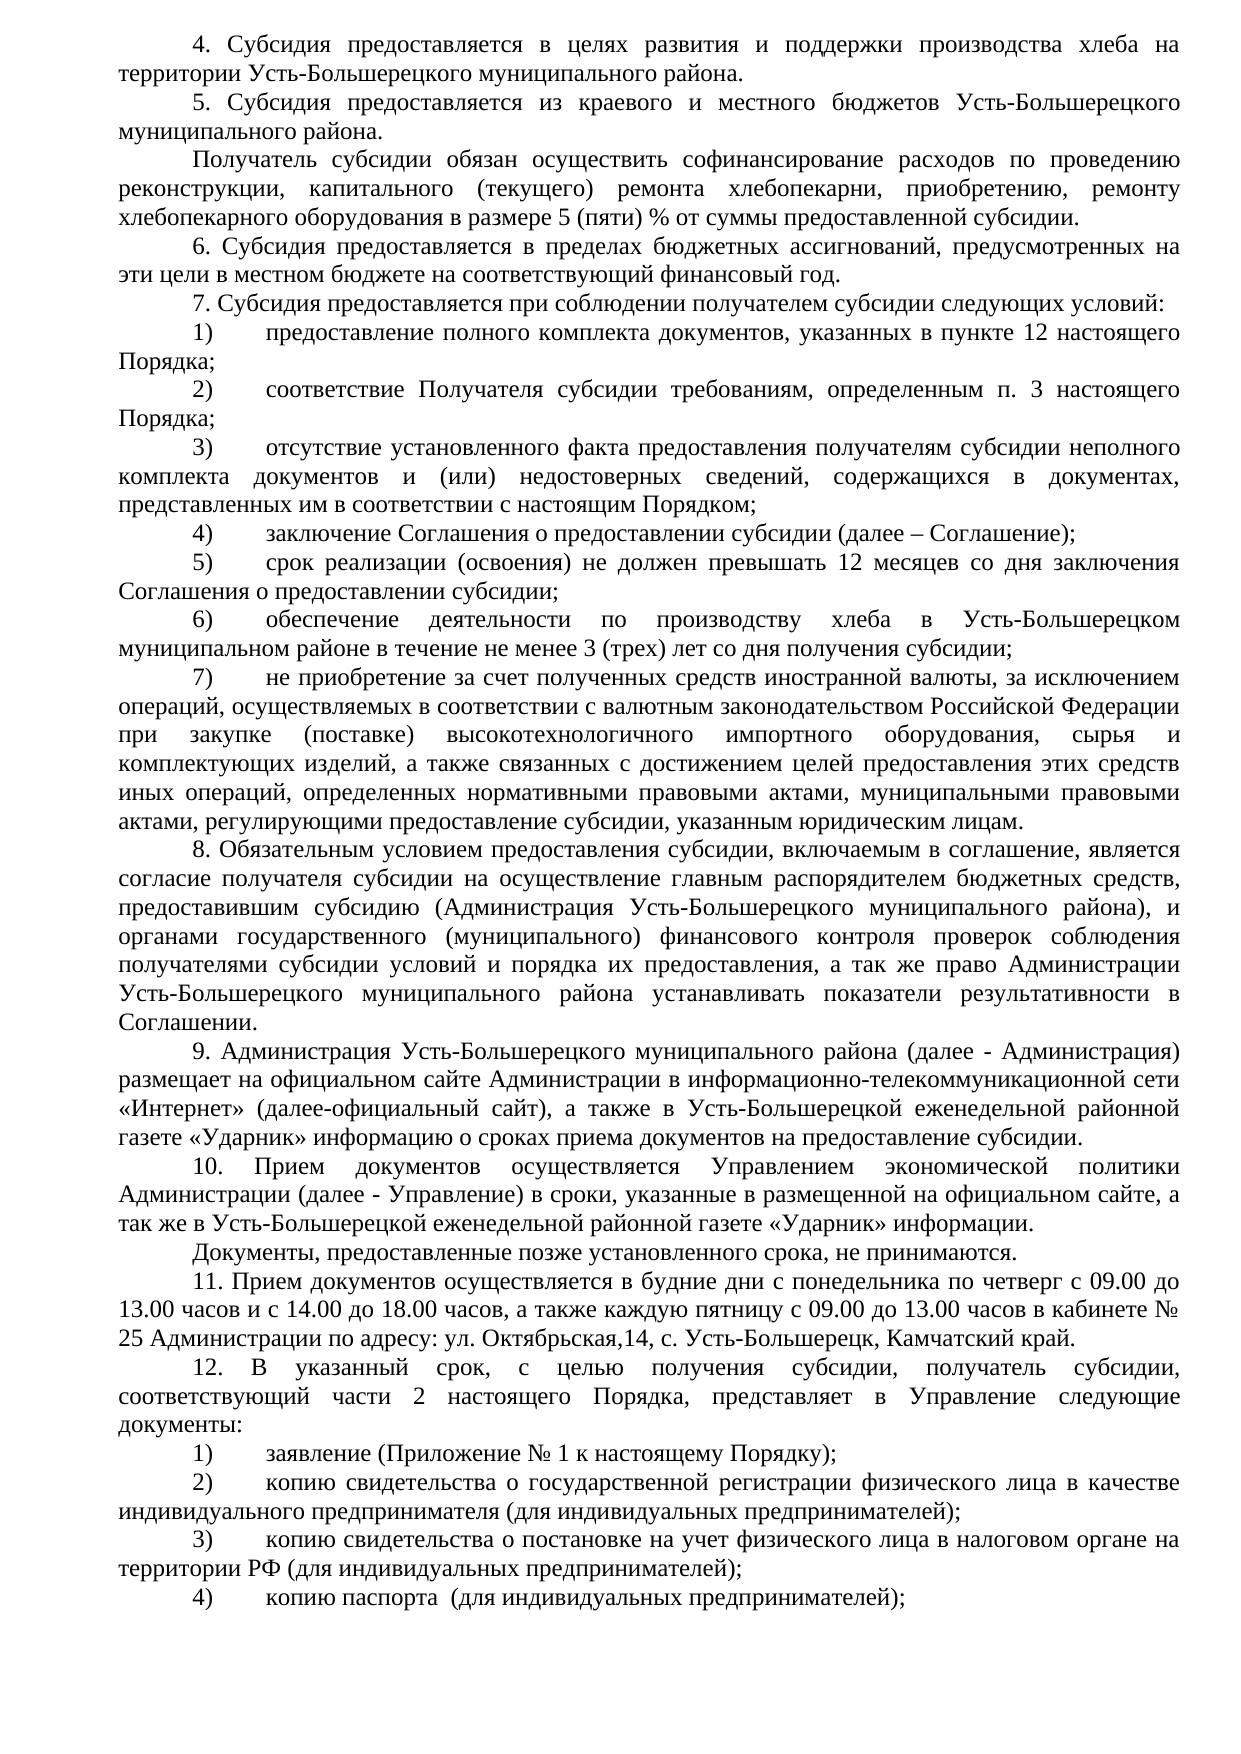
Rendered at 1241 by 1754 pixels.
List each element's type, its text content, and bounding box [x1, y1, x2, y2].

text 11. Прием документов осуществляется в будние дни с понедельника по четверг с 09.00 до 13.00 часов и с 14.00 до 18.00 часов, а также каждую пятницу с 09.00 до 13.00 часов в кабинете № 25 Администрации по адресу: ул. Октябрьская,14, с. Усть-Большерецк, Камчатский край. [118, 1266, 1181, 1352]
text 4) копию паспорта (для индивидуальных предпринимателей); [118, 1582, 1181, 1611]
text 9. Администрация Усть-Большерецкого муниципального района (далее - Администрация) размещает на официальном сайте Администрации в информационно-телекоммуникационной сети «Интернет» (далее-официальный сайт), а также в Усть-Большерецкой еженедельной районной газете «Ударник» информацию о сроках приема документов на предоставление субсидии. [118, 1036, 1181, 1151]
text 5. Субсидия предоставляется из краевого и местного бюджетов Усть-Большерецкого муниципального района. [118, 87, 1181, 144]
text 12. В указанный срок, с целью получения субсидии, получатель субсидии, соответствующий части 2 настоящего Порядка, представляет в Управление следующие документы: [118, 1352, 1181, 1438]
text 8. Обязательным условием предоставления субсидии, включаемым в соглашение, является согласие получателя субсидии на осуществление главным распорядителем бюджетных средств, предоставившим субсидию (Администрация Усть-Большерецкого муниципального района), и органами государственного (муниципального) финансового контроля проверок соблюдения получателями субсидии условий и порядка их предоставления, а так же право Администрации Усть-Большерецкого муниципального района устанавливать показатели результативности в Соглашении. [118, 834, 1181, 1036]
text 10. Прием документов осуществляется Управлением экономической политики Администрации (далее - Управление) в сроки, указанные в размещенной на официальном сайте, а так же в Усть-Большерецкой еженедельной районной газете «Ударник» информации. [118, 1151, 1181, 1237]
text 3) копию свидетельства о постановке на учет физического лица в налоговом органе на территории РФ (для индивидуальных предпринимателей); [118, 1524, 1181, 1582]
text 6) обеспечение деятельности по производству хлеба в Усть-Большерецком муниципальном районе в течение не менее 3 (трех) лет со дня получения субсидии; [118, 604, 1181, 662]
text 4) заключение Соглашения о предоставлении субсидии (далее – Соглашение); [118, 518, 1181, 547]
text 7) не приобретение за счет полученных средств иностранной валюты, за исключением операций, осуществляемых в соответствии с валютным законодательством Российской Федерации при закупке (поставке) высокотехнологичного импортного оборудования, сырья и комплектующих изделий, а также связанных с достижением целей предоставления этих средств иных операций, определенных нормативными правовыми актами, муниципальными правовыми актами, регулирующими предоставление субсидии, указанным юридическим лицам. [118, 662, 1181, 834]
text 2) соответствие Получателя субсидии требованиям, определенным п. 3 настоящего Порядка; [118, 374, 1181, 432]
text Документы, предоставленные позже установленного срока, не принимаются. [118, 1237, 1181, 1266]
text 3) отсутствие установленного факта предоставления получателям субсидии неполного комплекта документов и (или) недостоверных сведений, содержащихся в документах, представленных им в соответствии с настоящим Порядком; [118, 432, 1181, 518]
text 4. Субсидия предоставляется в целях развития и поддержки производства хлеба на территории Усть-Большерецкого муниципального района. [118, 29, 1181, 87]
text 1) заявление (Приложение № 1 к настоящему Порядку); [118, 1438, 1181, 1467]
text Получатель субсидии обязан осуществить софинансирование расходов по проведению реконструкции, капитального (текущего) ремонта хлебопекарни, приобретению, ремонту хлебопекарного оборудования в размере 5 (пяти) % от суммы предоставленной субсидии. [118, 144, 1181, 231]
text 7. Субсидия предоставляется при соблюдении получателем субсидии следующих условий: [118, 288, 1181, 317]
text 5) срок реализации (освоения) не должен превышать 12 месяцев со дня заключения Соглашения о предоставлении субсидии; [118, 547, 1181, 604]
text 6. Субсидия предоставляется в пределах бюджетных ассигнований, предусмотренных на эти цели в местном бюджете на соответствующий финансовый год. [118, 231, 1181, 288]
text 2) копию свидетельства о государственной регистрации физического лица в качестве индивидуального предпринимателя (для индивидуальных предпринимателей); [118, 1467, 1181, 1524]
text 1) предоставление полного комплекта документов, указанных в пункте 12 настоящего Порядка; [118, 317, 1181, 374]
